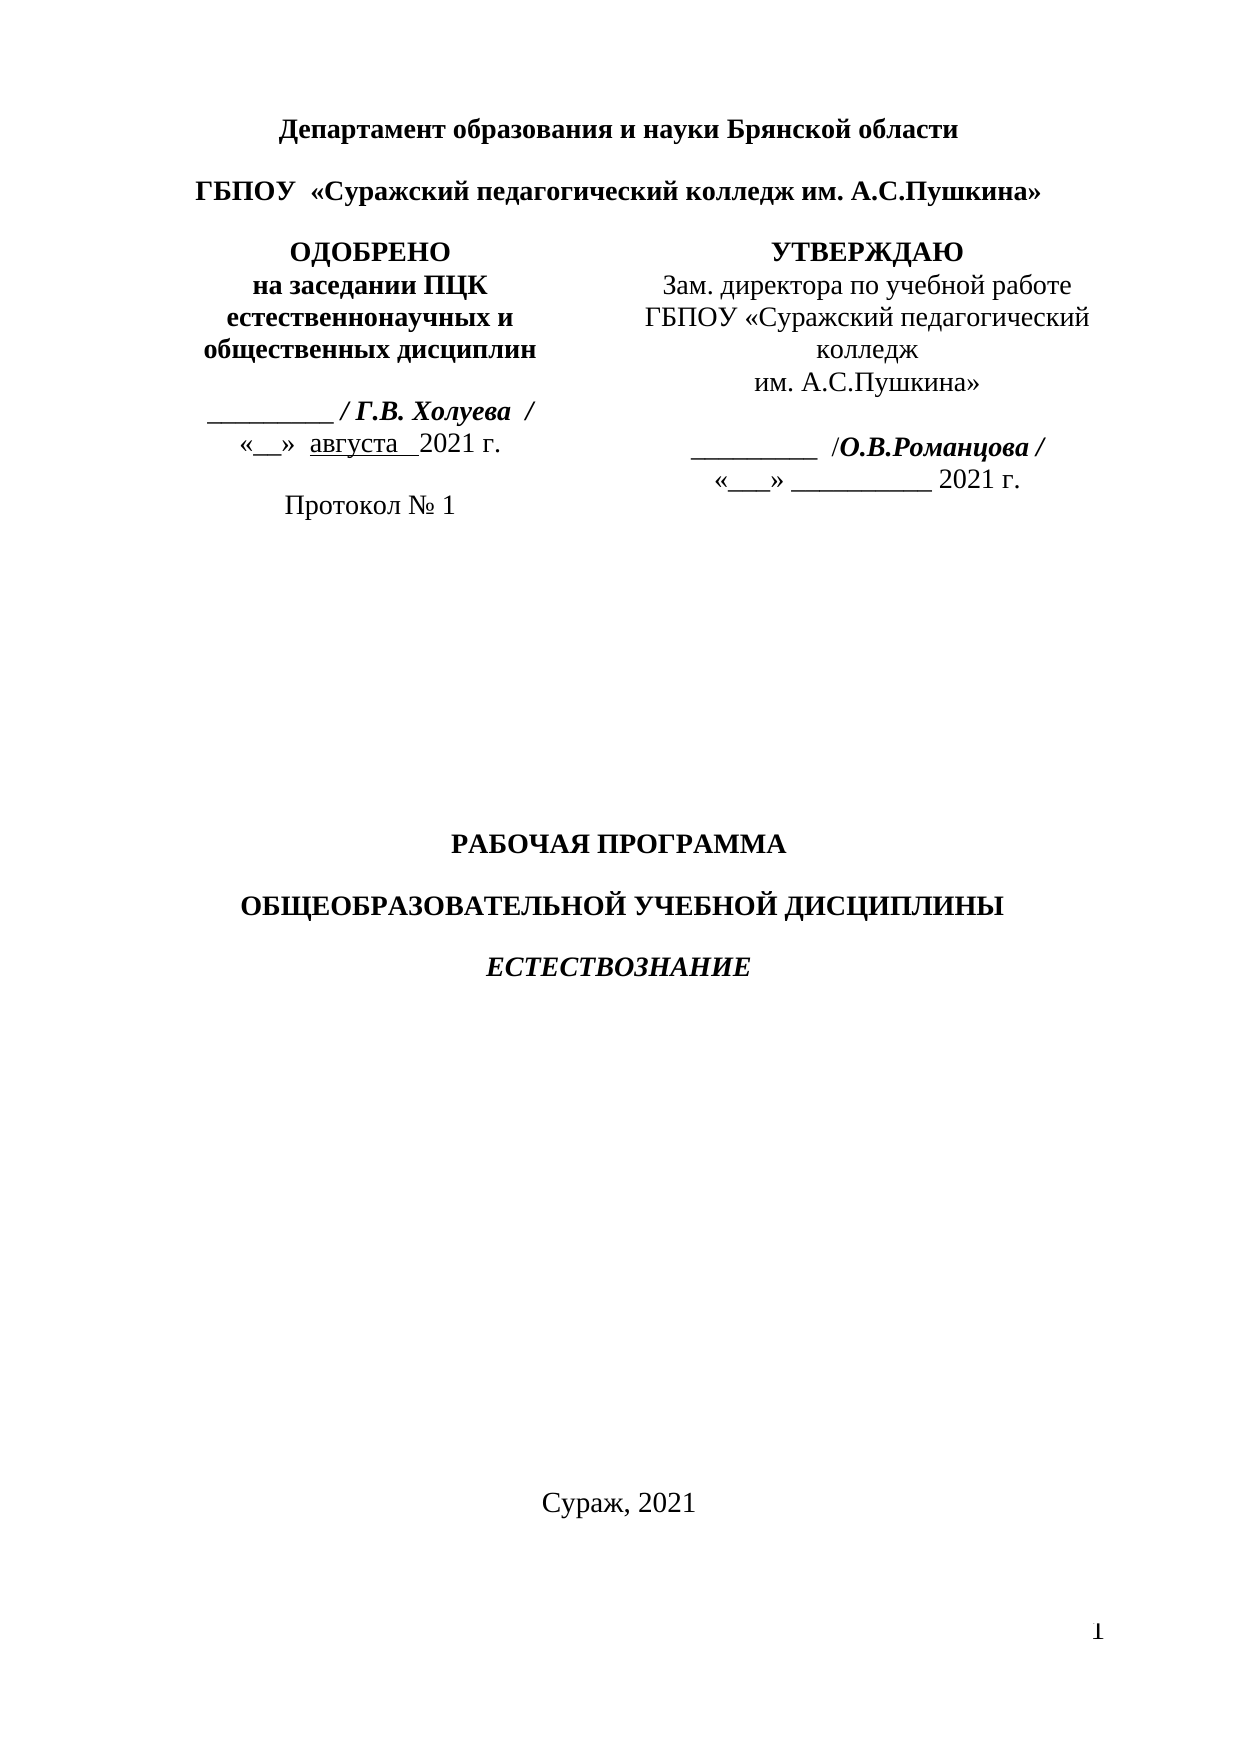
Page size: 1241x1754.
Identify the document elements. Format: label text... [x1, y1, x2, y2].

text ЕСТЕСТВОЗНАНИЕ [133, 950, 1105, 982]
text ГБПОУ «Суражский педагогический колледж им. А.С.Пушкина» [133, 174, 1105, 206]
table_header ОДОБРЕНО на заседании ПЦК естественнонаучных и общественных дисциплин _________ / Г.В. Холуева / «__» августа 2021 г. Протокол № 1 [122, 235, 618, 582]
text Департамент образования и науки Брянской области [133, 112, 1105, 145]
text РАБОЧАЯ ПРОГРАММА [133, 827, 1105, 859]
text ОБЩЕОБРАЗОВАТЕЛЬНОЙ УЧЕБНОЙ ДИСЦИПЛИНЫ [133, 888, 1105, 921]
text Сураж, 2021 [133, 1485, 1105, 1518]
table_header УТВЕРЖДАЮ Зам. директора по учебной работе ГБПОУ «Суражский педагогический колледж им. А.С.Пушкина» _________ /О.В.Романцова / «___» __________ 2021 г. [619, 235, 1116, 582]
